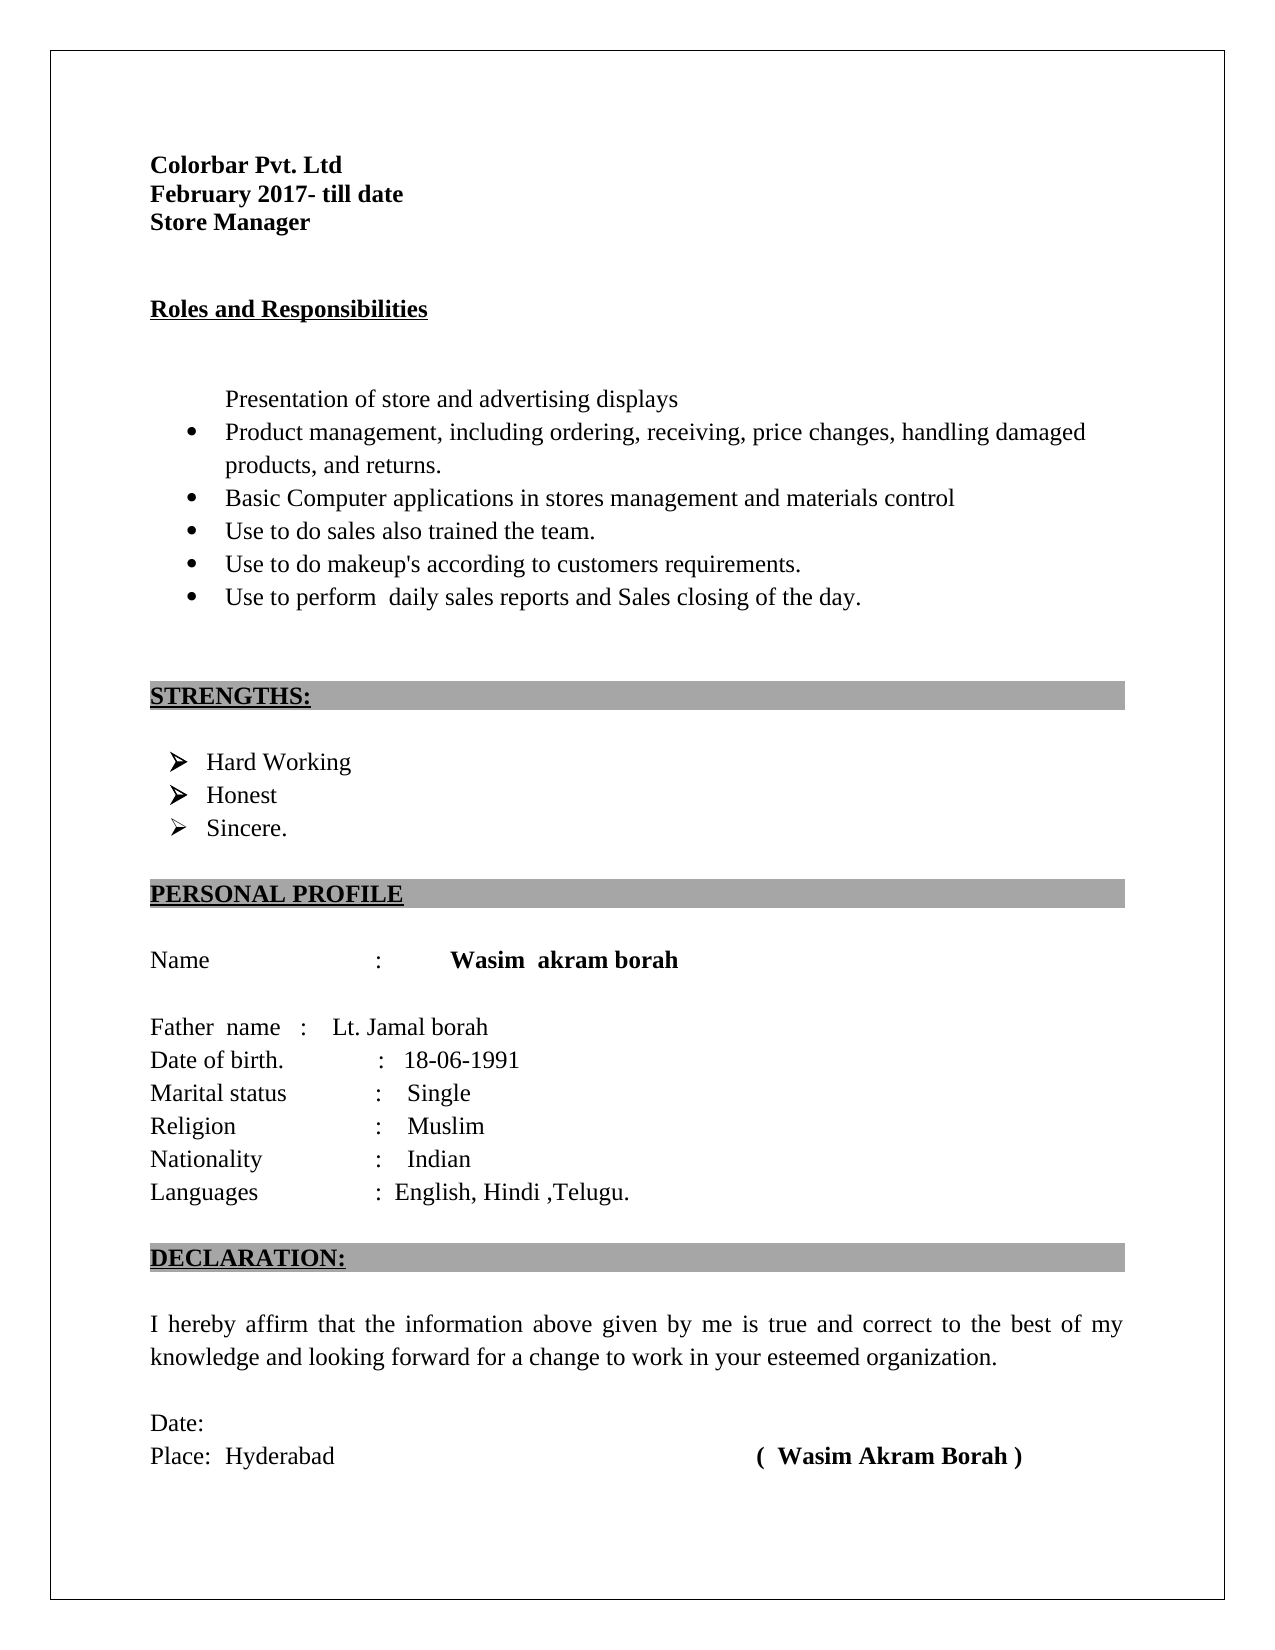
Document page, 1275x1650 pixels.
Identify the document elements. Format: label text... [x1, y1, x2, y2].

list Basic Computer applications in stores management and materials control [187, 483, 1125, 512]
list Hard Working [169, 747, 1125, 776]
list Use to do sales also trained the team. [187, 516, 1125, 545]
text Colorbar Pvt. Ltd [150, 150, 1125, 179]
text February 2017- till date [150, 179, 1125, 207]
list Use to do makeup's according to customers requirements. [187, 549, 1125, 578]
text Store Manager [150, 207, 1125, 236]
text STRENGTHS: [150, 681, 1125, 710]
text Marital status : Single [150, 1078, 1125, 1106]
text Presentation of store and advertising displays [150, 384, 1125, 413]
list Product management, including ordering, receiving, price changes, handling damaged products, and returns. [187, 417, 1125, 479]
text Father name : Lt. Jamal borah [150, 1012, 1125, 1040]
text Nationality : Indian [150, 1144, 1125, 1172]
text I hereby affirm that the information above given by me is true and correct to the best of my knowledge and looking forward for a change to work in your esteemed organization. [150, 1309, 1125, 1371]
text Name : Wasim akram borah [150, 946, 1125, 974]
text Date of birth. : 18-06-1991 [150, 1045, 1125, 1073]
text Religion : Muslim [150, 1111, 1125, 1139]
text Date: [150, 1408, 1125, 1437]
list Use to perform daily sales reports and Sales closing of the day. [187, 582, 1125, 611]
text PERSONAL PROFILE [150, 879, 1125, 908]
text Place: Hyderabad ( Wasim Akram Borah ) [150, 1441, 1125, 1470]
text Roles and Responsibilities [150, 294, 1125, 322]
list Sincere. [169, 813, 1125, 842]
text DECLARATION: [150, 1243, 1125, 1272]
text Languages : English, Hindi ,Telugu. [150, 1177, 1125, 1206]
list Honest [169, 781, 1125, 809]
